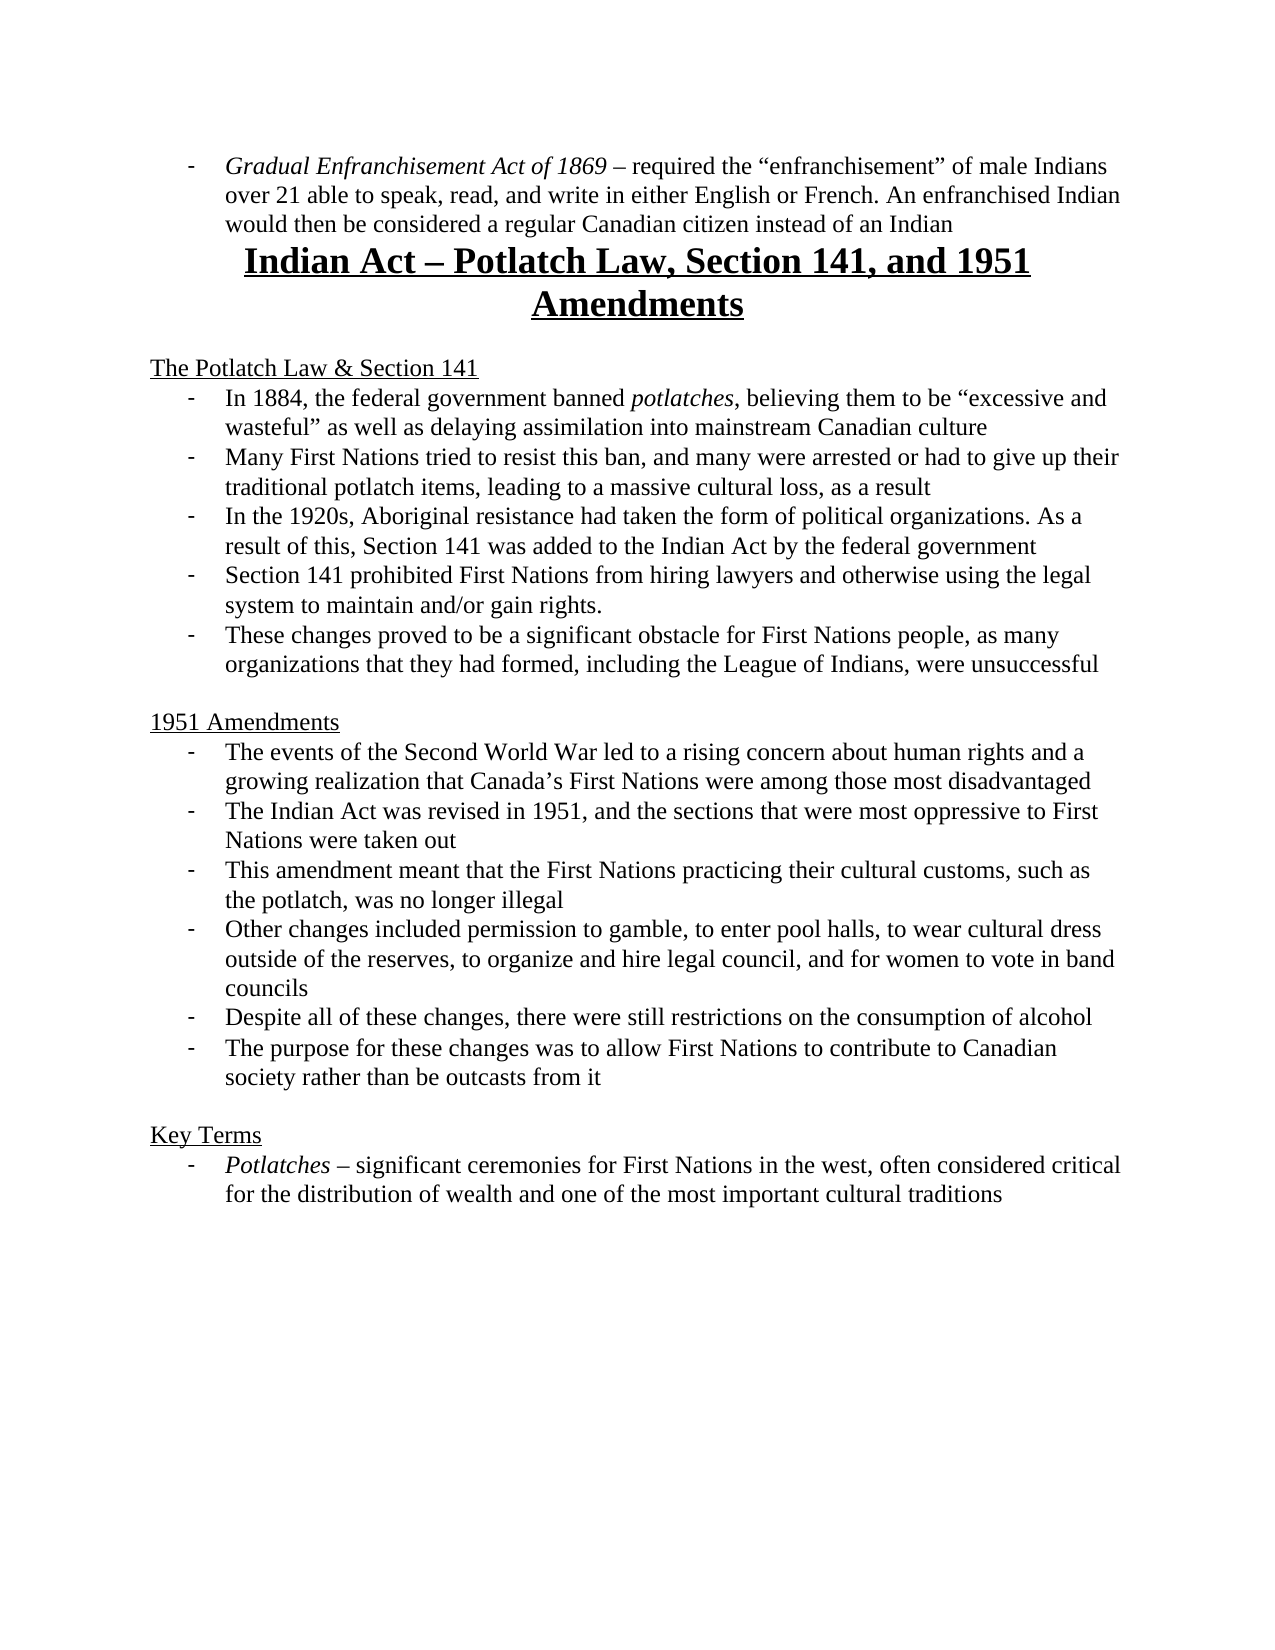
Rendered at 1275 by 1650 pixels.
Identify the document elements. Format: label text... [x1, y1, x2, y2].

list The purpose for these changes was to allow First Nations to contribute to Canadian society rather than be outcasts from it [187, 1032, 1125, 1091]
list Gradual Enfranchisement Act of 1869 – required the “enfranchisement” of male Indians over 21 able to speak, read, and write in either English or French. An enfranchised Indian would then be considered a regular Canadian citizen instead of an Indian [187, 150, 1125, 238]
list Potlatches – significant ceremonies for First Nations in the west, often considered critical for the distribution of wealth and one of the most important cultural traditions [187, 1149, 1125, 1208]
list This amendment meant that the First Nations practicing their cultural customs, such as the potlatch, was no longer illegal [187, 854, 1125, 913]
text Indian Act – Potlatch Law, Section 141, and 1951 Amendments [150, 238, 1125, 324]
list In 1884, the federal government banned potlatches, believing them to be “excessive and wasteful” as well as delaying assimilation into mainstream Canadian culture [187, 382, 1125, 441]
list Section 141 prohibited First Nations from hiring lawyers and otherwise using the legal system to maintain and/or gain rights. [187, 559, 1125, 619]
list The Indian Act was revised in 1951, and the sections that were most oppressive to First Nations were taken out [187, 795, 1125, 854]
list Other changes included permission to gamble, to enter pool halls, to wear cultural dress outside of the reserves, to organize and hire legal council, and for women to vote in band councils [187, 913, 1125, 1001]
list Despite all of these changes, there were still restrictions on the consumption of alcohol [187, 1001, 1125, 1032]
list These changes proved to be a significant obstacle for First Nations people, as many organizations that they had formed, including the League of Indians, were unsuccessful [187, 619, 1125, 678]
list Many First Nations tried to resist this ban, and many were arrested or had to give up their traditional potlatch items, leading to a massive cultural loss, as a result [187, 441, 1125, 500]
text The Potlatch Law & Section 141 [150, 353, 1125, 382]
list The events of the Second World War led to a rising concern about human rights and a growing realization that Canada’s First Nations were among those most disadvantaged [187, 736, 1125, 795]
text 1951 Amendments [150, 707, 1125, 736]
list In the 1920s, Aboriginal resistance had taken the form of political organizations. As a result of this, Section 141 was added to the Indian Act by the federal government [187, 500, 1125, 559]
text Key Terms [150, 1120, 1125, 1149]
